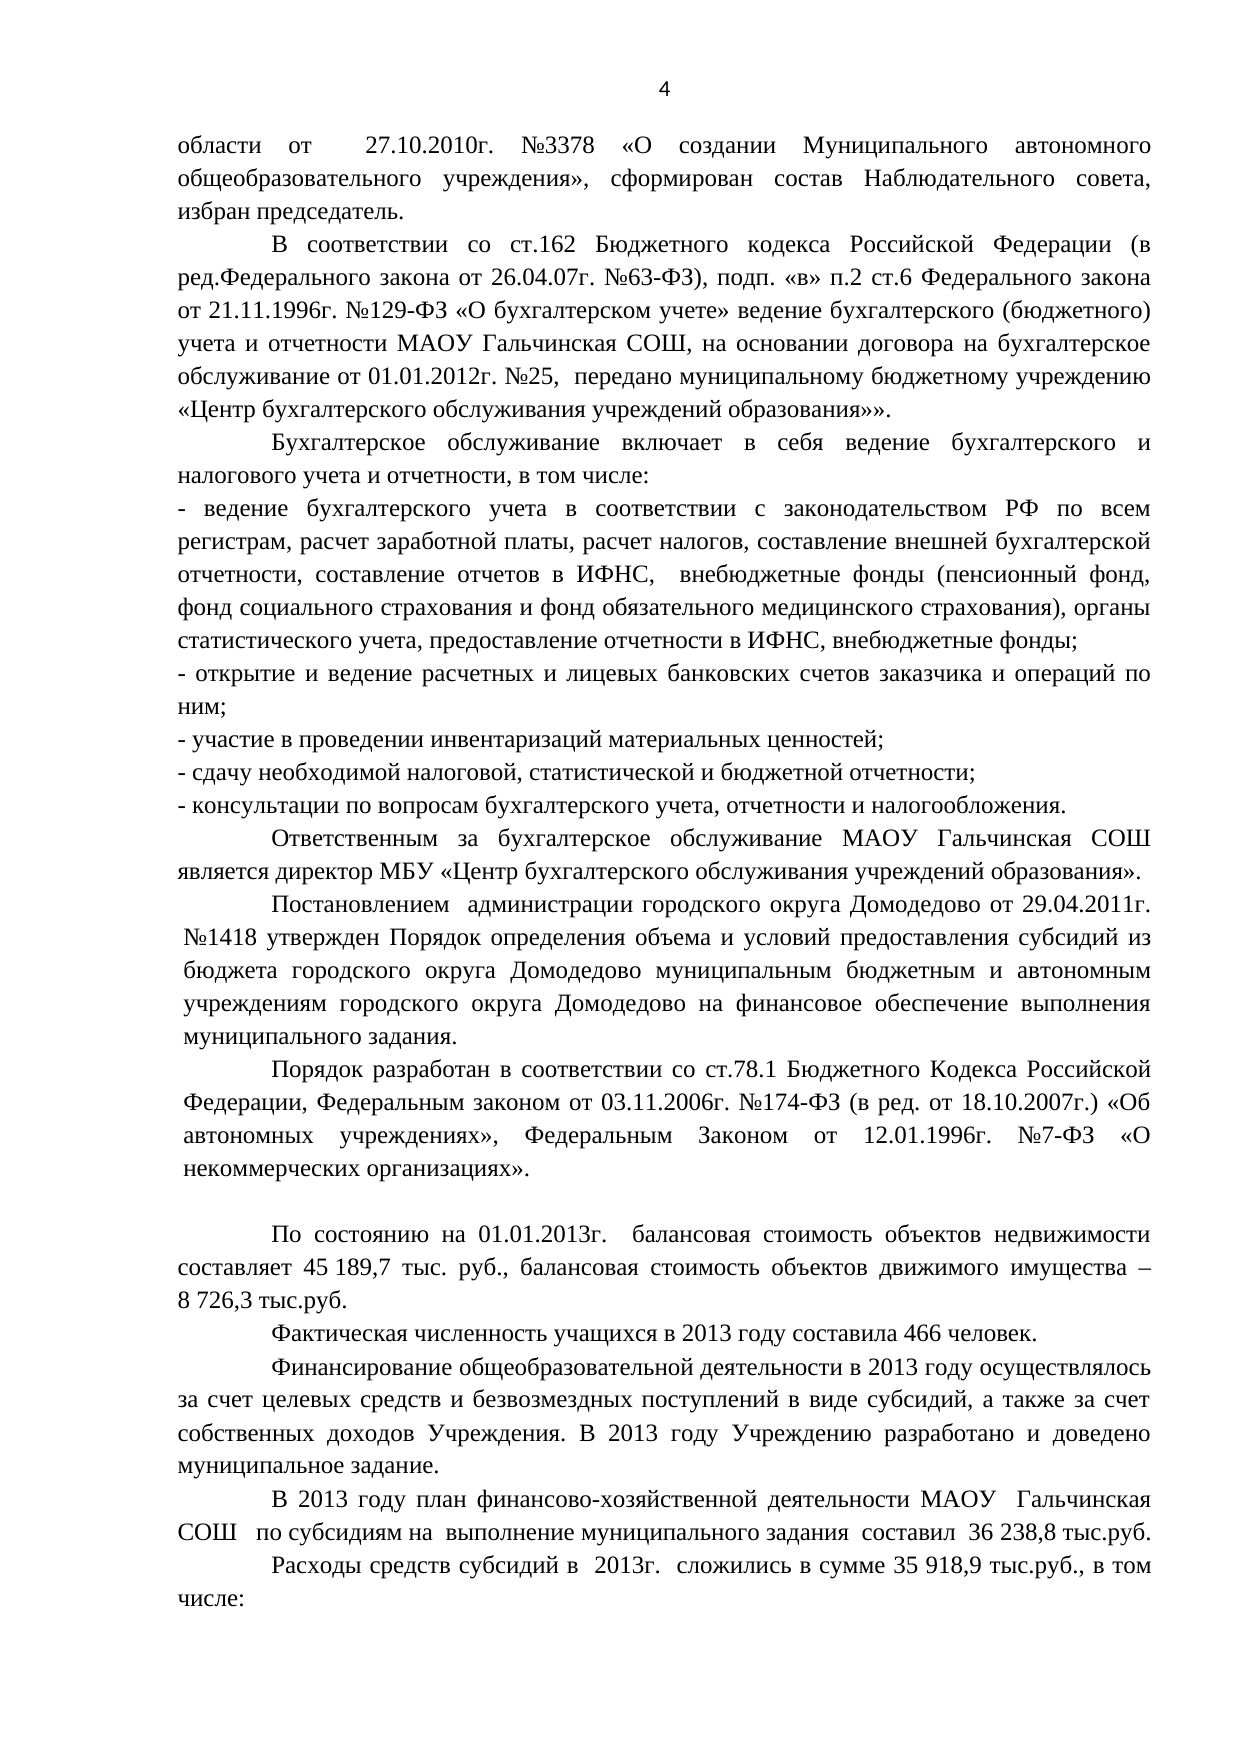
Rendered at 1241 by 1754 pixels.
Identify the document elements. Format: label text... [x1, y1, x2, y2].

text По состоянию на 01.01.2013г. балансовая стоимость объектов недвижимости составляет 45 189,7 тыс. руб., балансовая стоимость объектов движимого имущества – 8 726,3 тыс.руб. [177, 1219, 1152, 1314]
text В 2013 году план финансово-хозяйственной деятельности МАОУ Гальчинская СОШ по субсидиям на выполнение муниципального задания составил 36 238,8 тыс.руб. [177, 1484, 1152, 1545]
text Фактическая численность учащихся в 2013 году составила 466 человек. [177, 1318, 1152, 1347]
text - консультации по вопросам бухгалтерского учета, отчетности и налогообложения. [177, 790, 1152, 819]
text Порядок разработан в соответствии со ст.78.1 Бюджетного Кодекса Российской Федерации, Федеральным законом от 03.11.2006г. №174-ФЗ (в ред. от 18.10.2007г.) «Об автономных учреждениях», Федеральным Законом от 12.01.1996г. №7-ФЗ «О некоммерческих организациях». [183, 1054, 1152, 1182]
text - сдачу необходимой налоговой, статистической и бюджетной отчетности; [177, 757, 1152, 786]
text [177, 130, 1152, 224]
text - ведение бухгалтерского учета в соответствии с законодательством РФ по всем регистрам, расчет заработной платы, расчет налогов, составление внешней бухгалтерской отчетности, составление отчетов в ИФНС, внебюджетные фонды (пенсионный фонд, фонд социального страхования и фонд обязательного медицинского страхования), органы статистического учета, предоставление отчетности в ИФНС, внебюджетные фонды; [177, 493, 1152, 654]
text Бухгалтерское обслуживание включает в себя ведение бухгалтерского и налогового учета и отчетности, в том числе: [177, 427, 1152, 489]
text Постановлением администрации городского округа Домодедово от 29.04.2011г. №1418 утвержден Порядок определения объема и условий предоставления субсидий из бюджета городского округа Домодедово муниципальным бюджетным и автономным учреждениям городского округа Домодедово на финансовое обеспечение выполнения муниципального задания. [183, 889, 1152, 1050]
text Финансирование общеобразовательной деятельности в 2013 году осуществлялось за счет целевых средств и безвозмездных поступлений в виде субсидий, а также за счет собственных доходов Учреждения. В 2013 году Учреждению разработано и доведено муниципальное задание. [177, 1352, 1152, 1479]
text - открытие и ведение расчетных и лицевых банковских счетов заказчика и операций по ним; [177, 658, 1152, 720]
text Расходы средств субсидий в 2013г. сложились в сумме 35 918,9 тыс.руб., в том числе: [177, 1550, 1152, 1611]
text - участие в проведении инвентаризаций материальных ценностей; [177, 724, 1152, 753]
text В соответствии со ст.162 Бюджетного кодекса Российской Федерации (в ред.Федерального закона от 26.04.07г. №63-ФЗ), подп. «в» п.2 ст.6 Федерального закона от 21.11.1996г. №129-ФЗ «О бухгалтерском учете» ведение бухгалтерского (бюджетного) учета и отчетности МАОУ Гальчинская СОШ, на основании договора на бухгалтерское обслуживание от 01.01.2012г. №25, передано муниципальному бюджетному учреждению «Центр бухгалтерского обслуживания учреждений образования»». [177, 229, 1152, 423]
text Ответственным за бухгалтерское обслуживание МАОУ Гальчинская СОШ является директор МБУ «Центр бухгалтерского обслуживания учреждений образования». [177, 823, 1152, 885]
